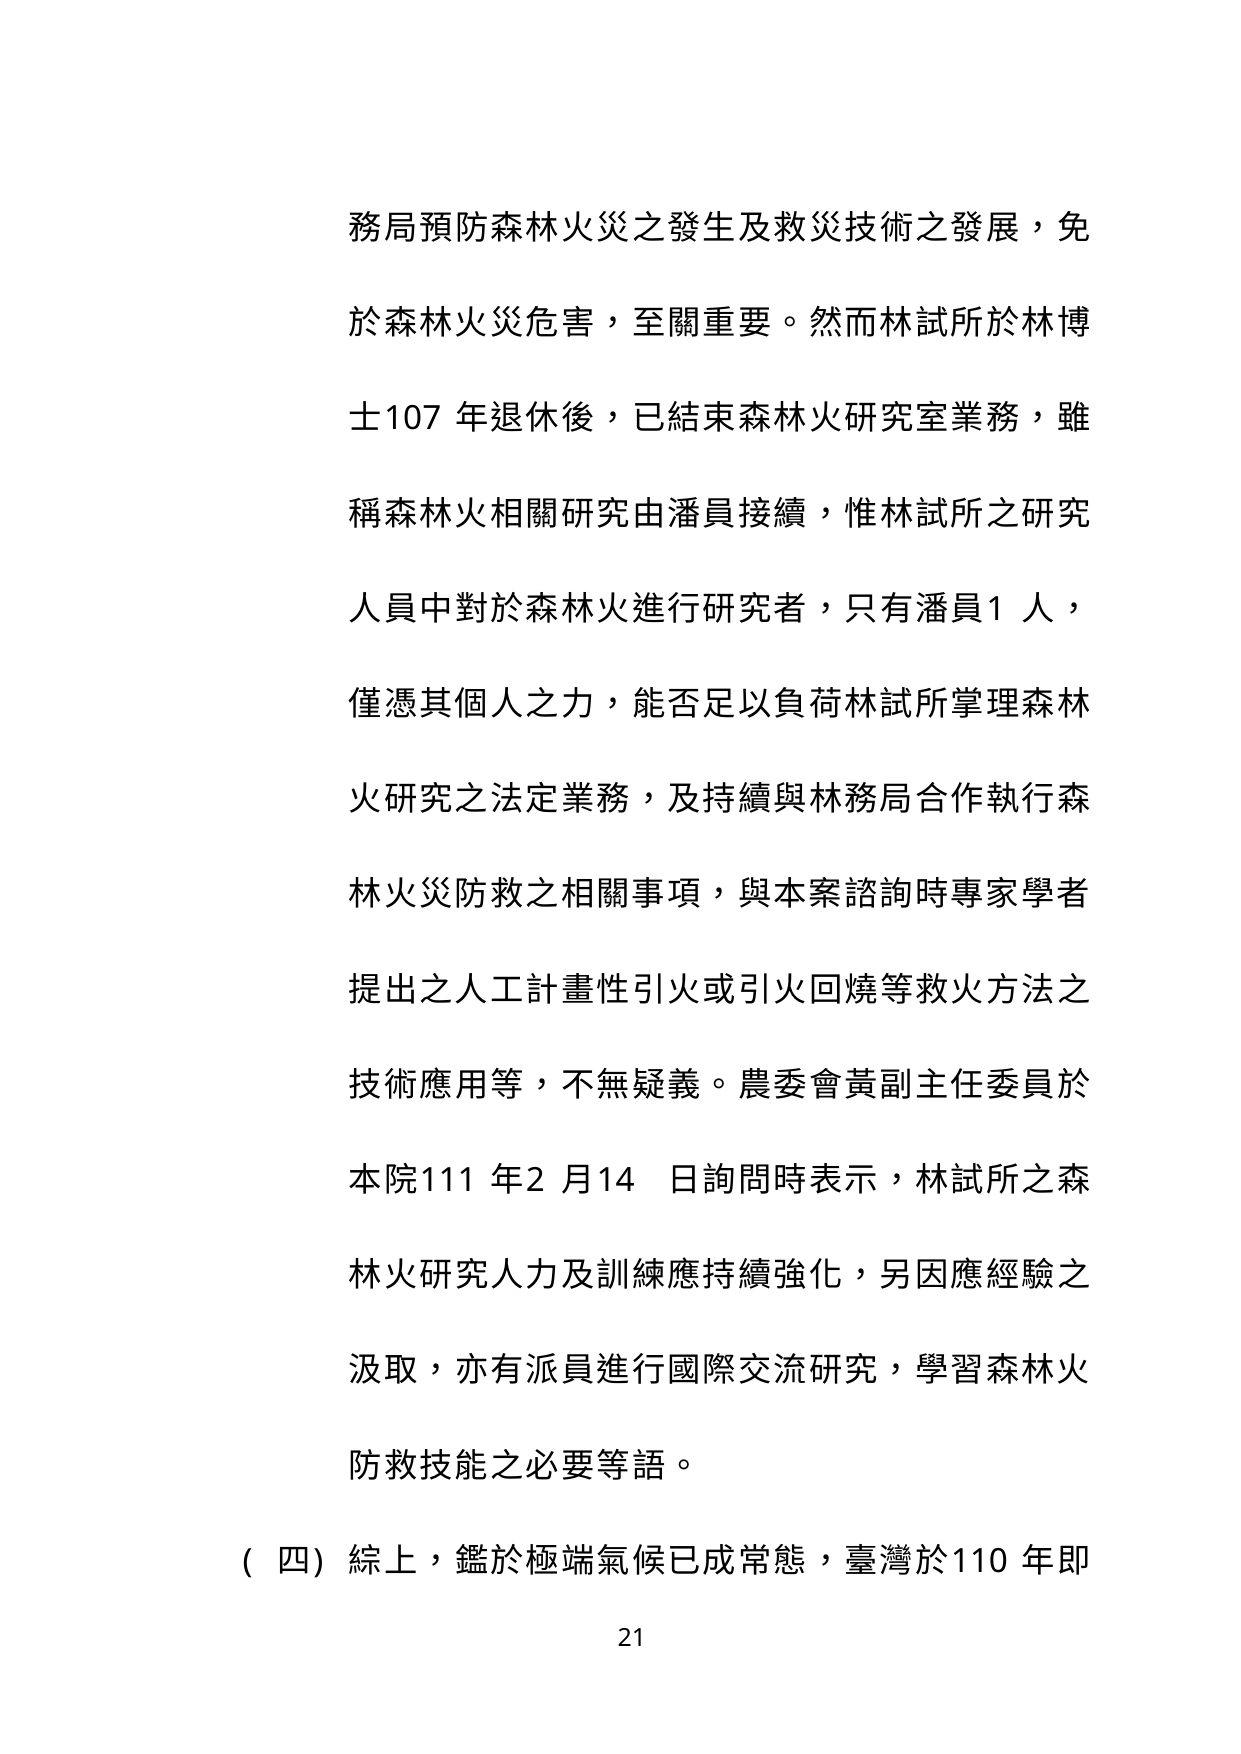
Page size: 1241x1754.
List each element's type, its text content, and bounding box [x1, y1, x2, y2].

subtitle 綜上，鑑於極端氣候已成常態，臺灣於110年即遭受56年來最嚴重的乾旱缺水，森林火災頻傳。林試所專業職掌森林火研究，並與林務局合作執行預防森林火災之發生及救災技術之發展，卻未見投入足夠人力強化森林火研究，亦缺少國際交流汲取森林火災防救之經驗，應予檢討改進。 [242, 1510, 1092, 1605]
